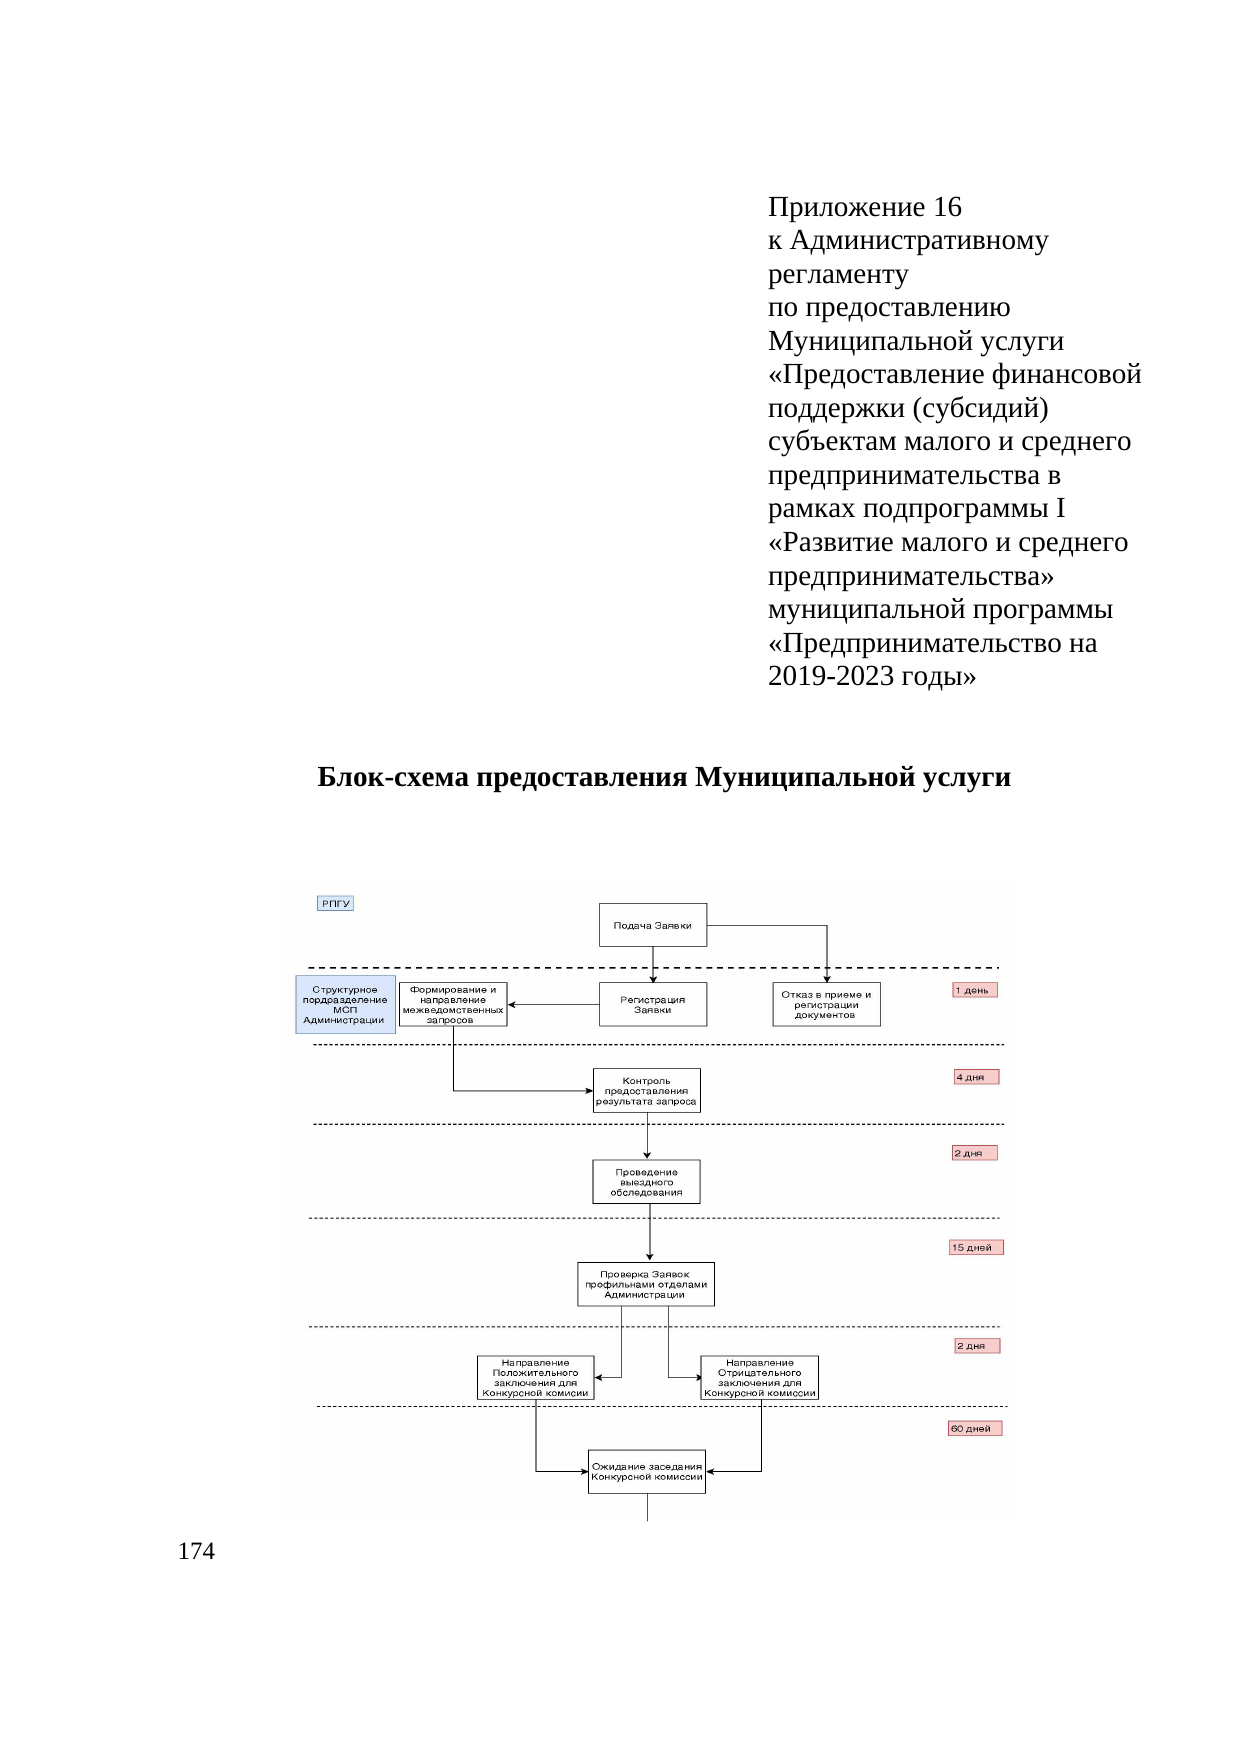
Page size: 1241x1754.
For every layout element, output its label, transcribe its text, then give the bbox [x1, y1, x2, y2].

text Приложение 16 [768, 189, 1152, 222]
text по предоставлению Муниципальной услуги «Предоставление финансовой поддержки (субсидий) субъектам малого и среднего предпринимательства в рамках подпрограммы I «Развитие малого и среднего предпринимательства» муниципальной программы «Предпринимательство на 2019-2023 годы» [768, 289, 1152, 692]
picture [280, 877, 1019, 1522]
text Блок-схема предоставления Муниципальной услуги [177, 759, 1152, 792]
text к Административному регламенту [768, 222, 1152, 289]
